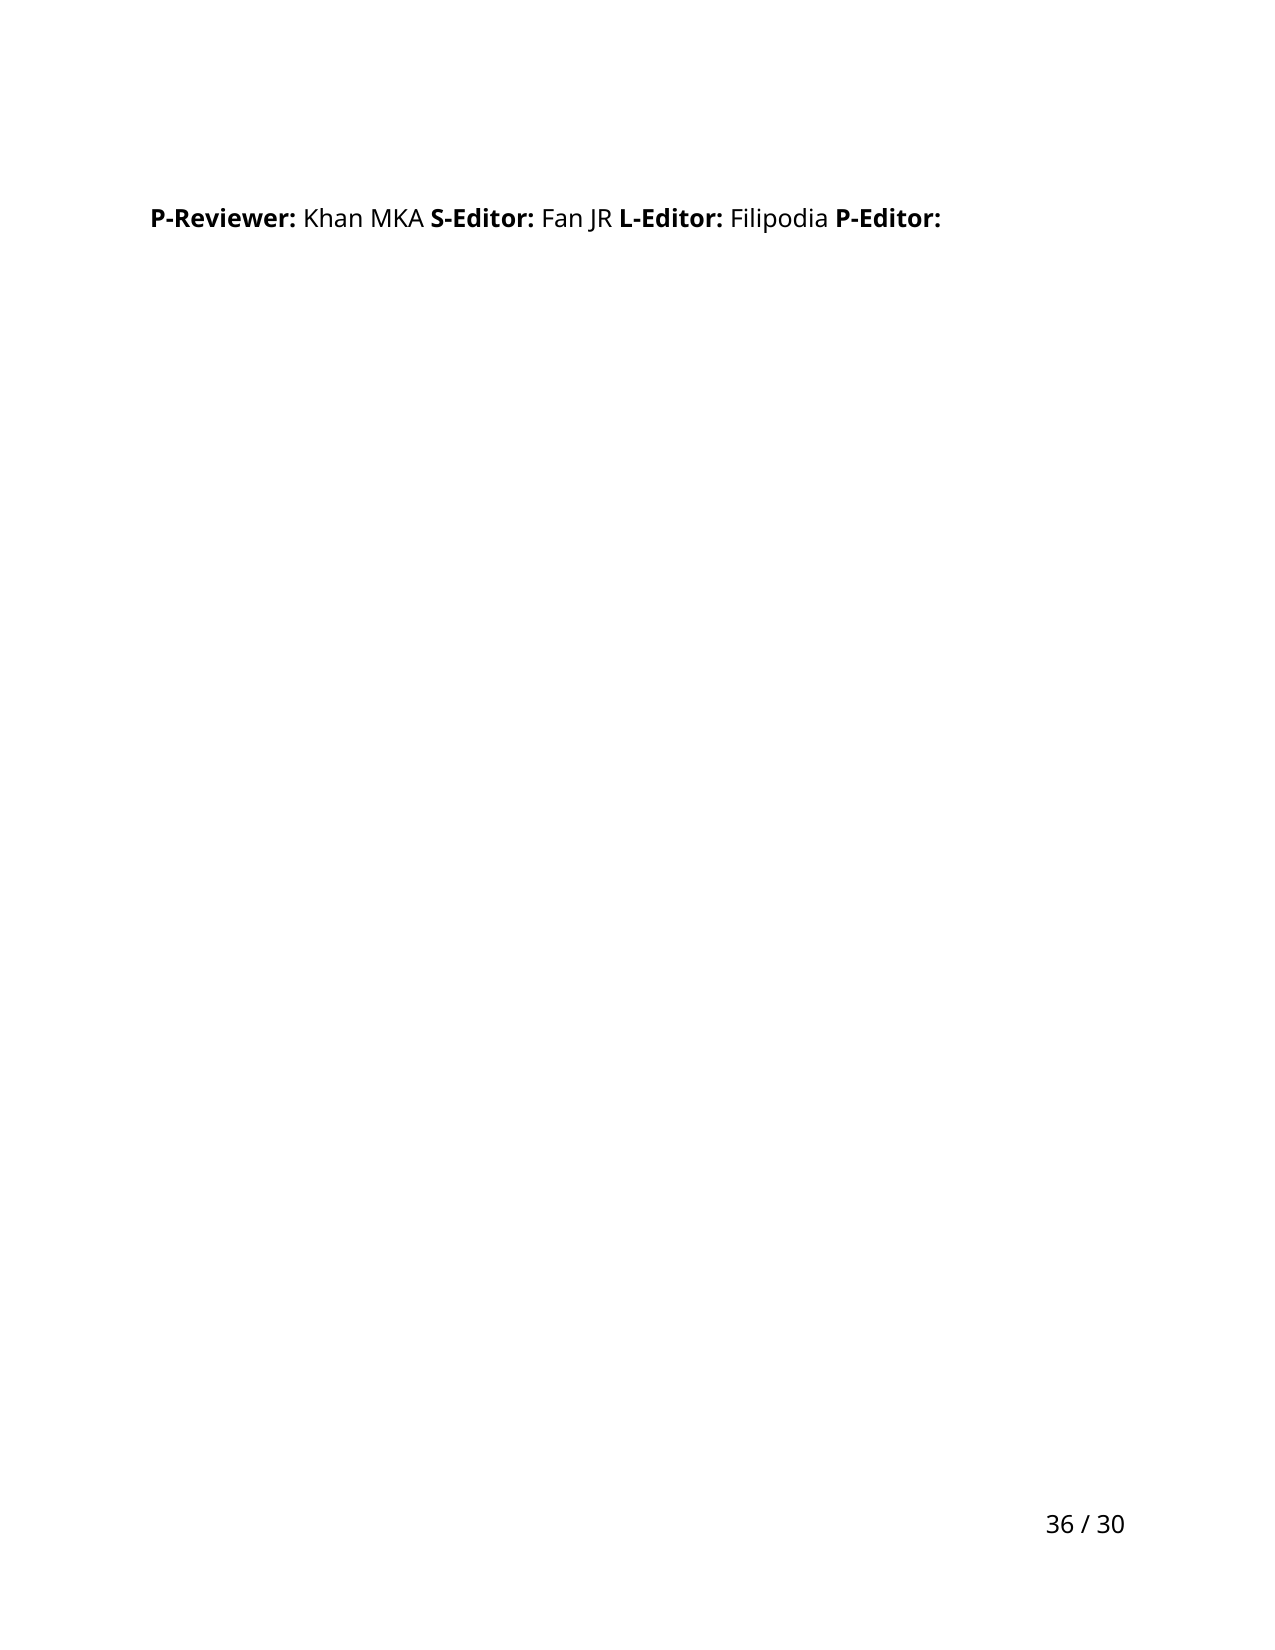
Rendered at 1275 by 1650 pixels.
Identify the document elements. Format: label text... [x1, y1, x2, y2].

text P-Reviewer: Khan MKA S-Editor: Fan JR L-Editor: Filipodia P-Editor: [150, 201, 1125, 235]
